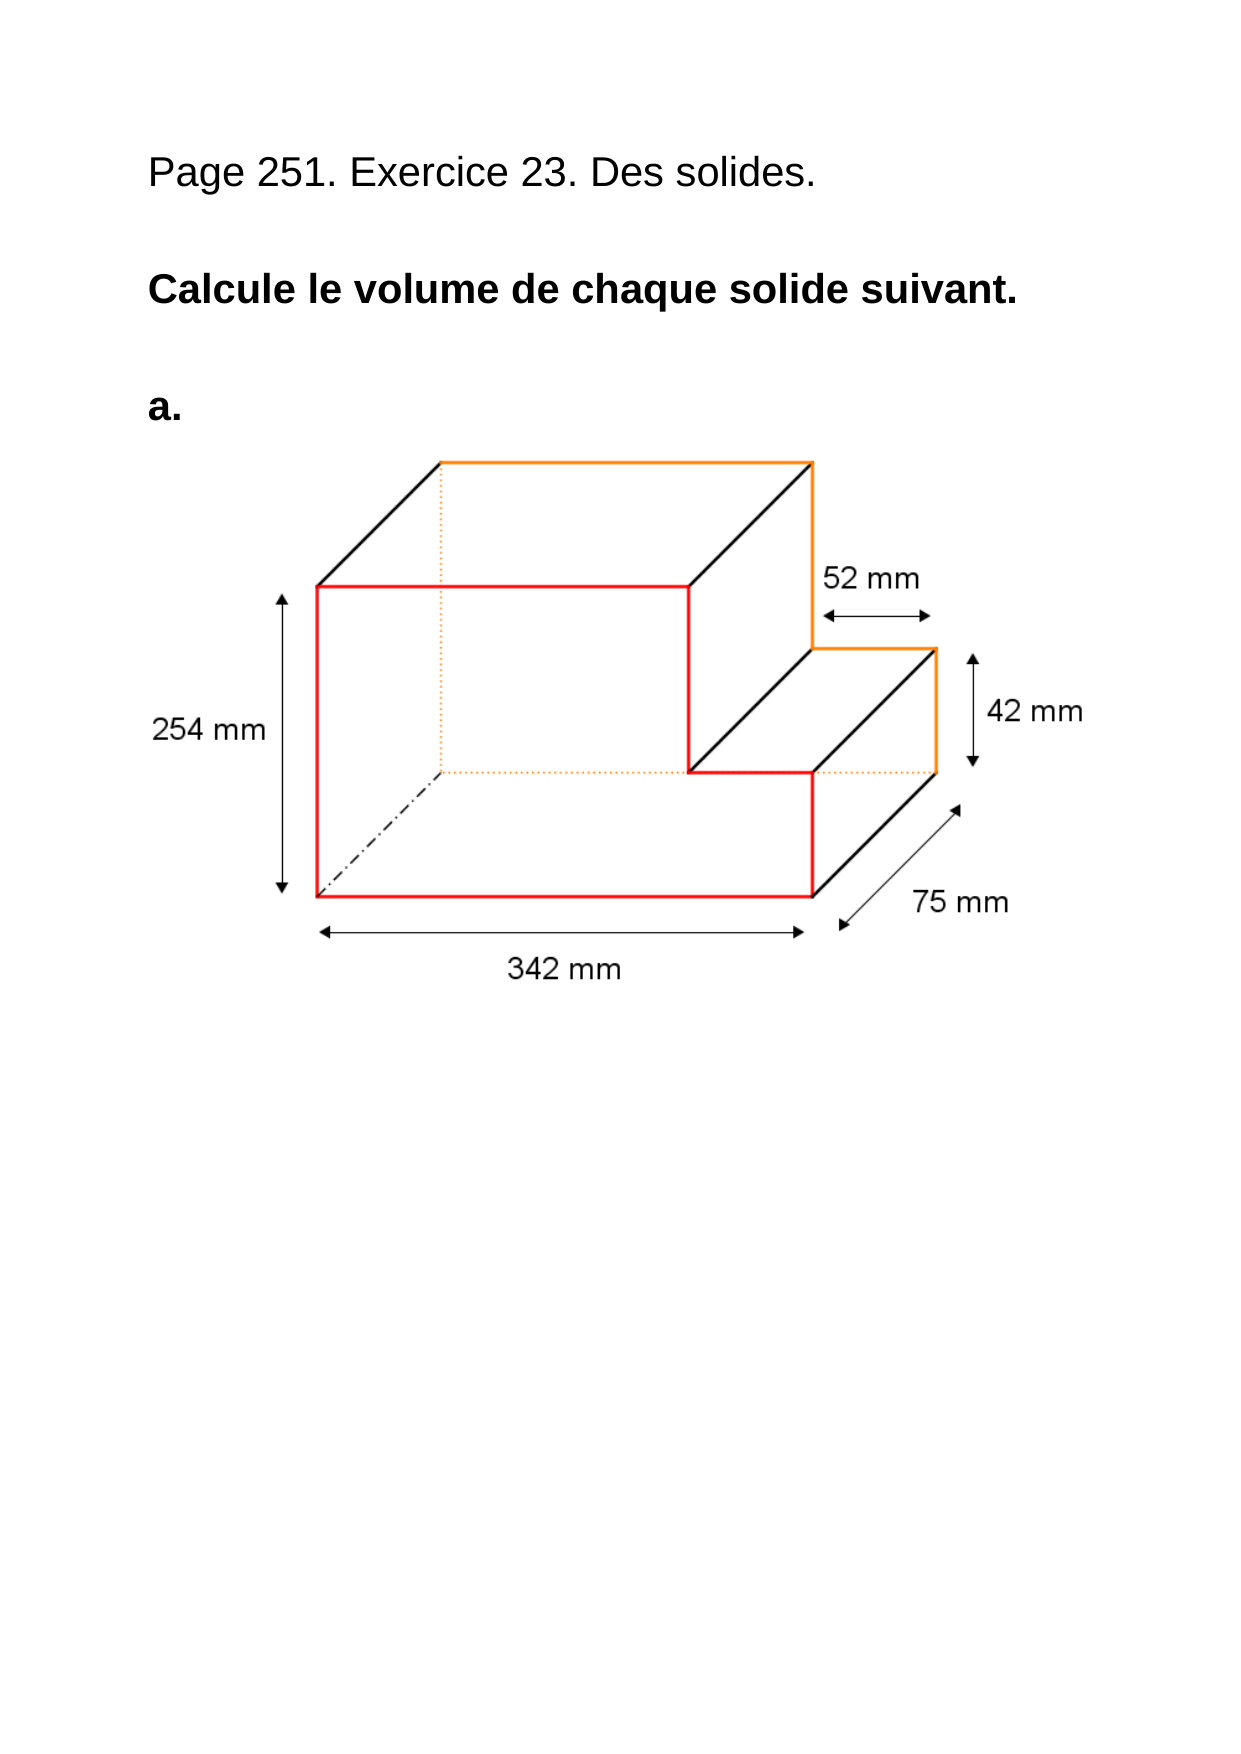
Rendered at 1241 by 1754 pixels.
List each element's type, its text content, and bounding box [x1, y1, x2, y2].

text a. [148, 381, 1093, 429]
text Page 251. Exercice 23. Des solides. [148, 148, 1093, 196]
text Calcule le volume de chaque solide suivant. [148, 264, 1093, 312]
